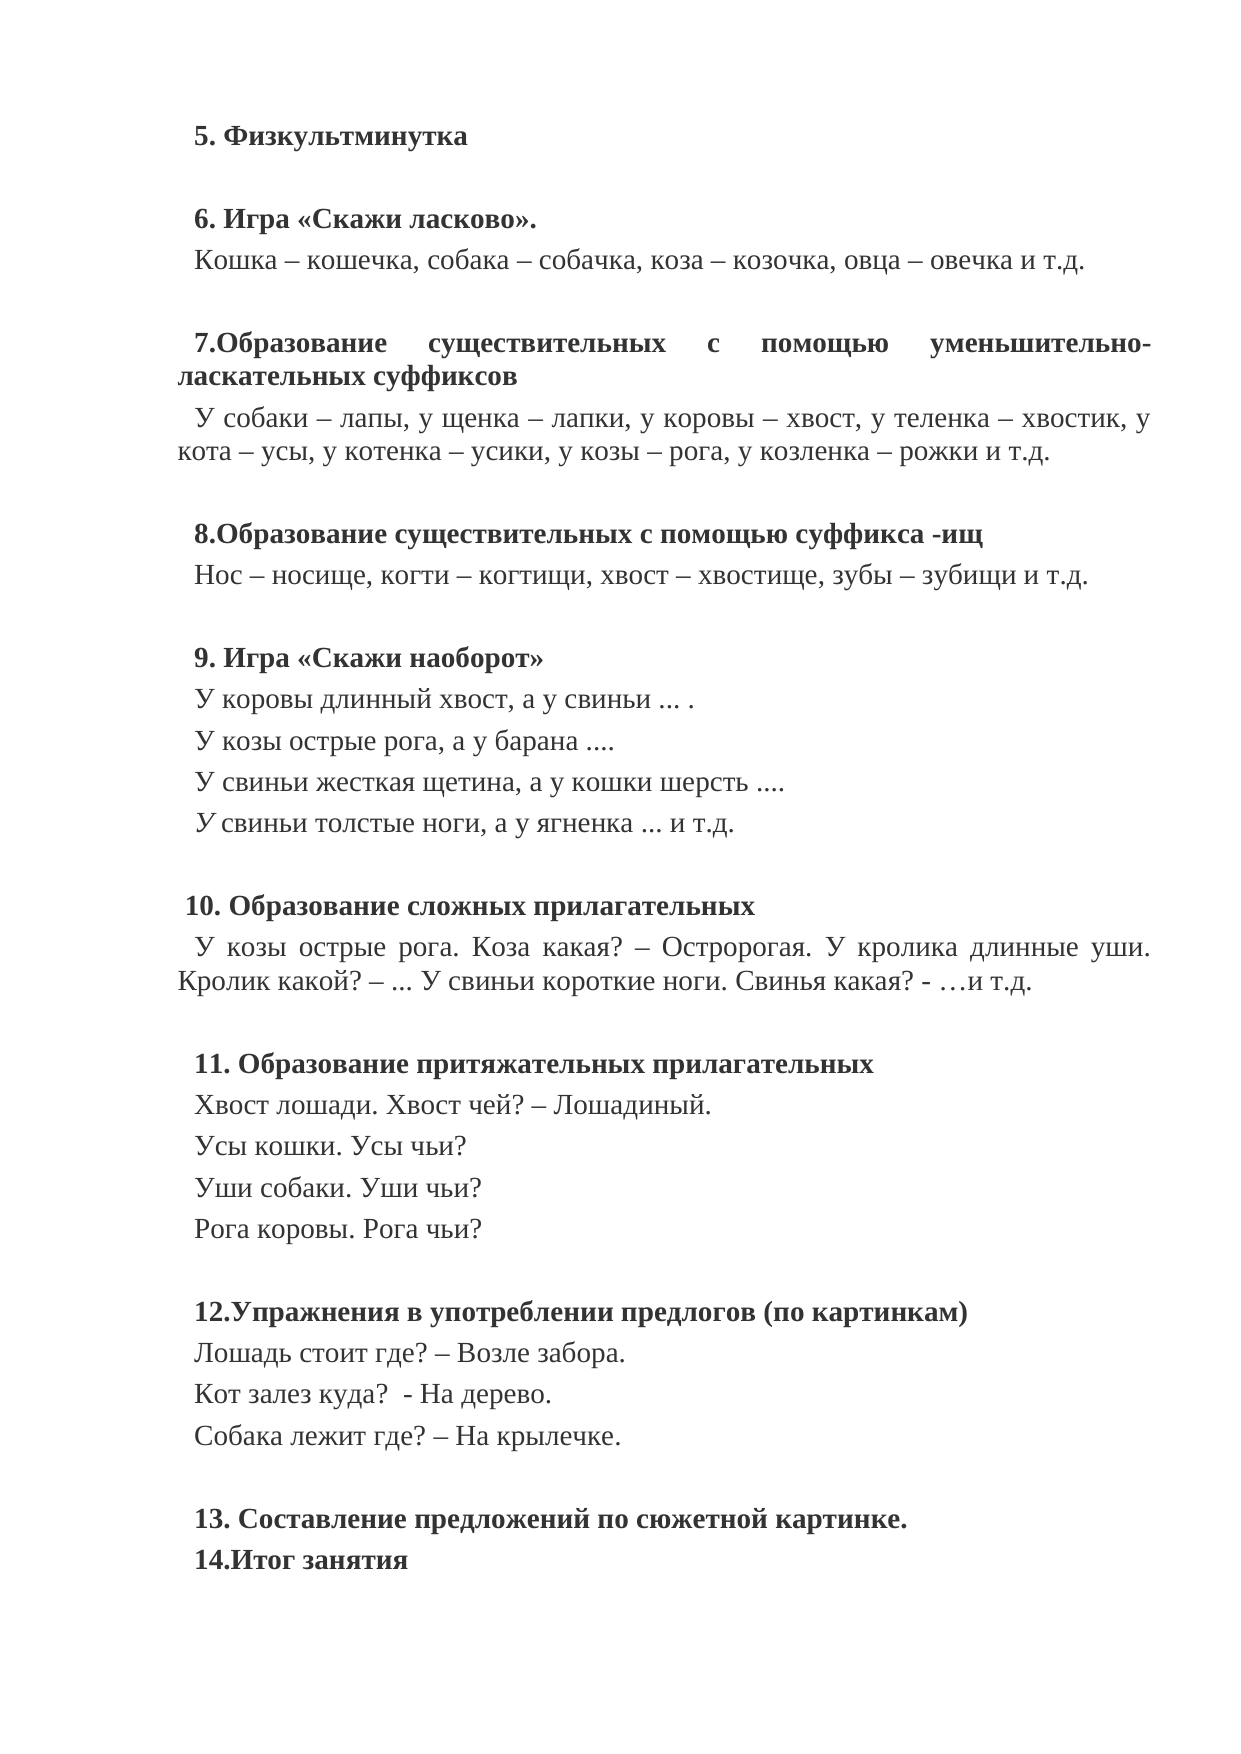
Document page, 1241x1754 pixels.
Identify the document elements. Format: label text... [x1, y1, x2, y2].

text У свиньи жесткая щетина, а у кошки шерсть .... [177, 764, 1152, 798]
text 5. Физкультминутка [177, 118, 1152, 152]
text 8.Образование существительных с помощью суффикса -ищ [177, 516, 1152, 549]
text 11. Образование притяжательных прилагательных [177, 1046, 1152, 1079]
text 12.Упражнения в употреблении предлогов (по картинкам) [177, 1294, 1152, 1327]
text Лошадь стоит где? – Возле забора. [177, 1335, 1152, 1369]
text У коровы длинный хвост, а у свиньи ... . [177, 681, 1152, 715]
text Рога коровы. Рога чьи? [177, 1211, 1152, 1245]
text У собаки – лапы, у щенка – лапки, у коровы – хвост, у теленка – хвостик, у кота – усы, у котенка – усики, у козы – рога, у козленка – рожки и т.д. [177, 400, 1152, 467]
text У свиньи толстые ноги, а у ягненка ... и т.д. [177, 806, 1152, 839]
text Уши собаки. Уши чьи? [177, 1170, 1152, 1203]
text Хвост лошади. Хвост чей? – Лошадиный. [177, 1087, 1152, 1121]
text Кот залез куда? - На дерево. [177, 1377, 1152, 1410]
text У козы острые рога. Коза какая? – Остророгая. У кролика длинные уши. Кролик какой? – ... У свиньи короткие ноги. Свинья какая? - …и т.д. [177, 929, 1152, 997]
text Усы кошки. Усы чьи? [177, 1128, 1152, 1162]
text 10. Образование сложных прилагательных [177, 888, 1152, 922]
text 6. Игра «Скажи ласково». [177, 201, 1152, 234]
text 13. Составление предложений по сюжетной картинке. [177, 1501, 1152, 1534]
text 14.Итог занятия [177, 1542, 1152, 1576]
text У козы острые рога, а у барана .... [177, 723, 1152, 756]
text Собака лежит где? – На крылечке. [177, 1418, 1152, 1452]
text 9. Игра «Скажи наоборот» [177, 640, 1152, 674]
text Нос – носище, когти – когтищи, хвост – хвостище, зубы – зубищи и т.д. [177, 557, 1152, 591]
text Кошка – кошечка, собака – собачка, коза – козочка, овца – овечка и т.д. [177, 242, 1152, 276]
text 7.Образование существительных с помощью уменьшительно-ласкательных суффиксов [177, 325, 1152, 392]
